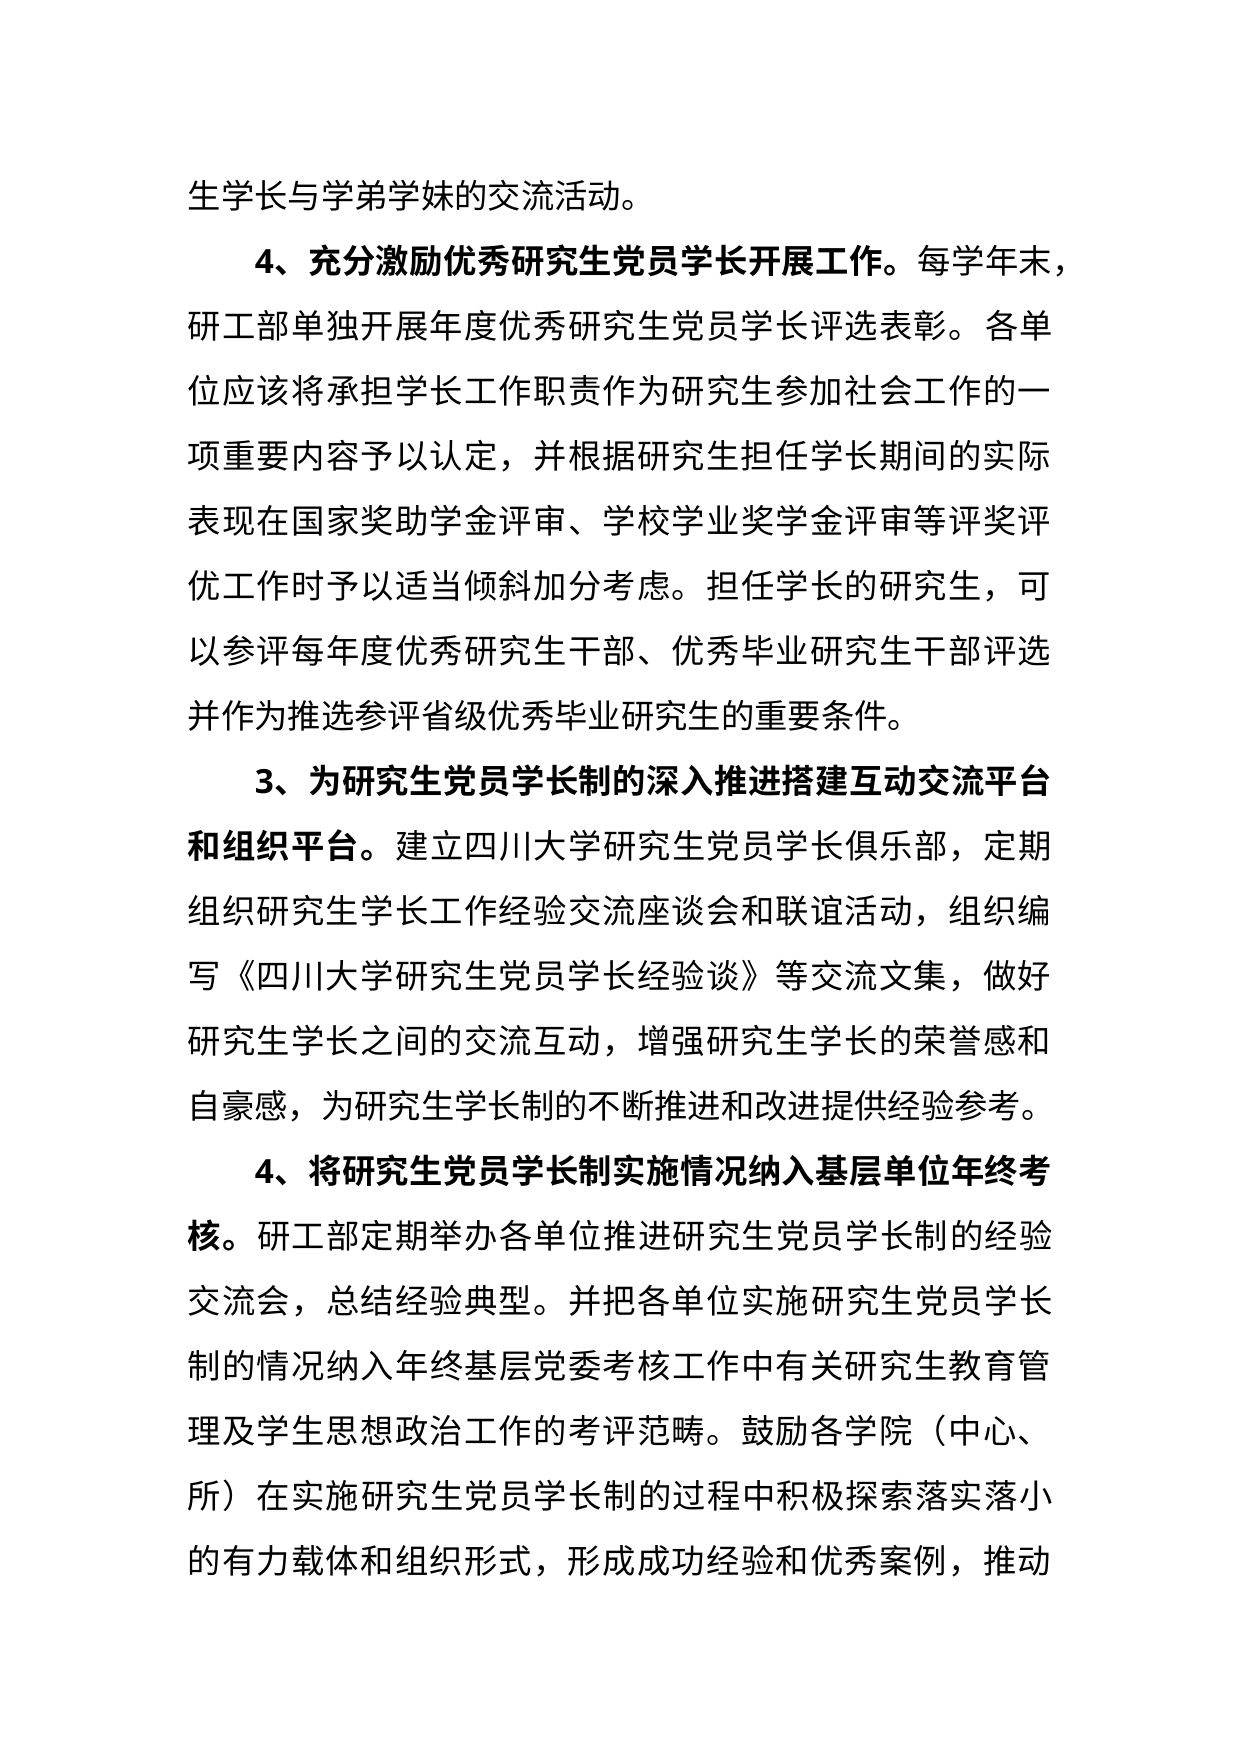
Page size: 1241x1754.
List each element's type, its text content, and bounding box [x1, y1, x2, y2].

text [187, 162, 1053, 227]
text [187, 1137, 1053, 1592]
text 3、为研究生党员学长制的深入推进搭建互动交流平台和组织平台。建立四川大学研究生党员学长俱乐部，定期组织研究生学长工作经验交流座谈会和联谊活动，组织编写《四川大学研究生党员学长经验谈》等交流文集，做好研究生学长之间的交流互动，增强研究生学长的荣誉感和自豪感，为研究生学长制的不断推进和改进提供经验参考。 [187, 747, 1053, 1137]
text 4、充分激励优秀研究生党员学长开展工作。每学年末，研工部单独开展年度优秀研究生党员学长评选表彰。各单位应该将承担学长工作职责作为研究生参加社会工作的一项重要内容予以认定，并根据研究生担任学长期间的实际表现在国家奖助学金评审、学校学业奖学金评审等评奖评优工作时予以适当倾斜加分考虑。担任学长的研究生，可以参评每年度优秀研究生干部、优秀毕业研究生干部评选，并作为推选参评省级优秀毕业研究生的重要条件。 [187, 227, 1053, 747]
